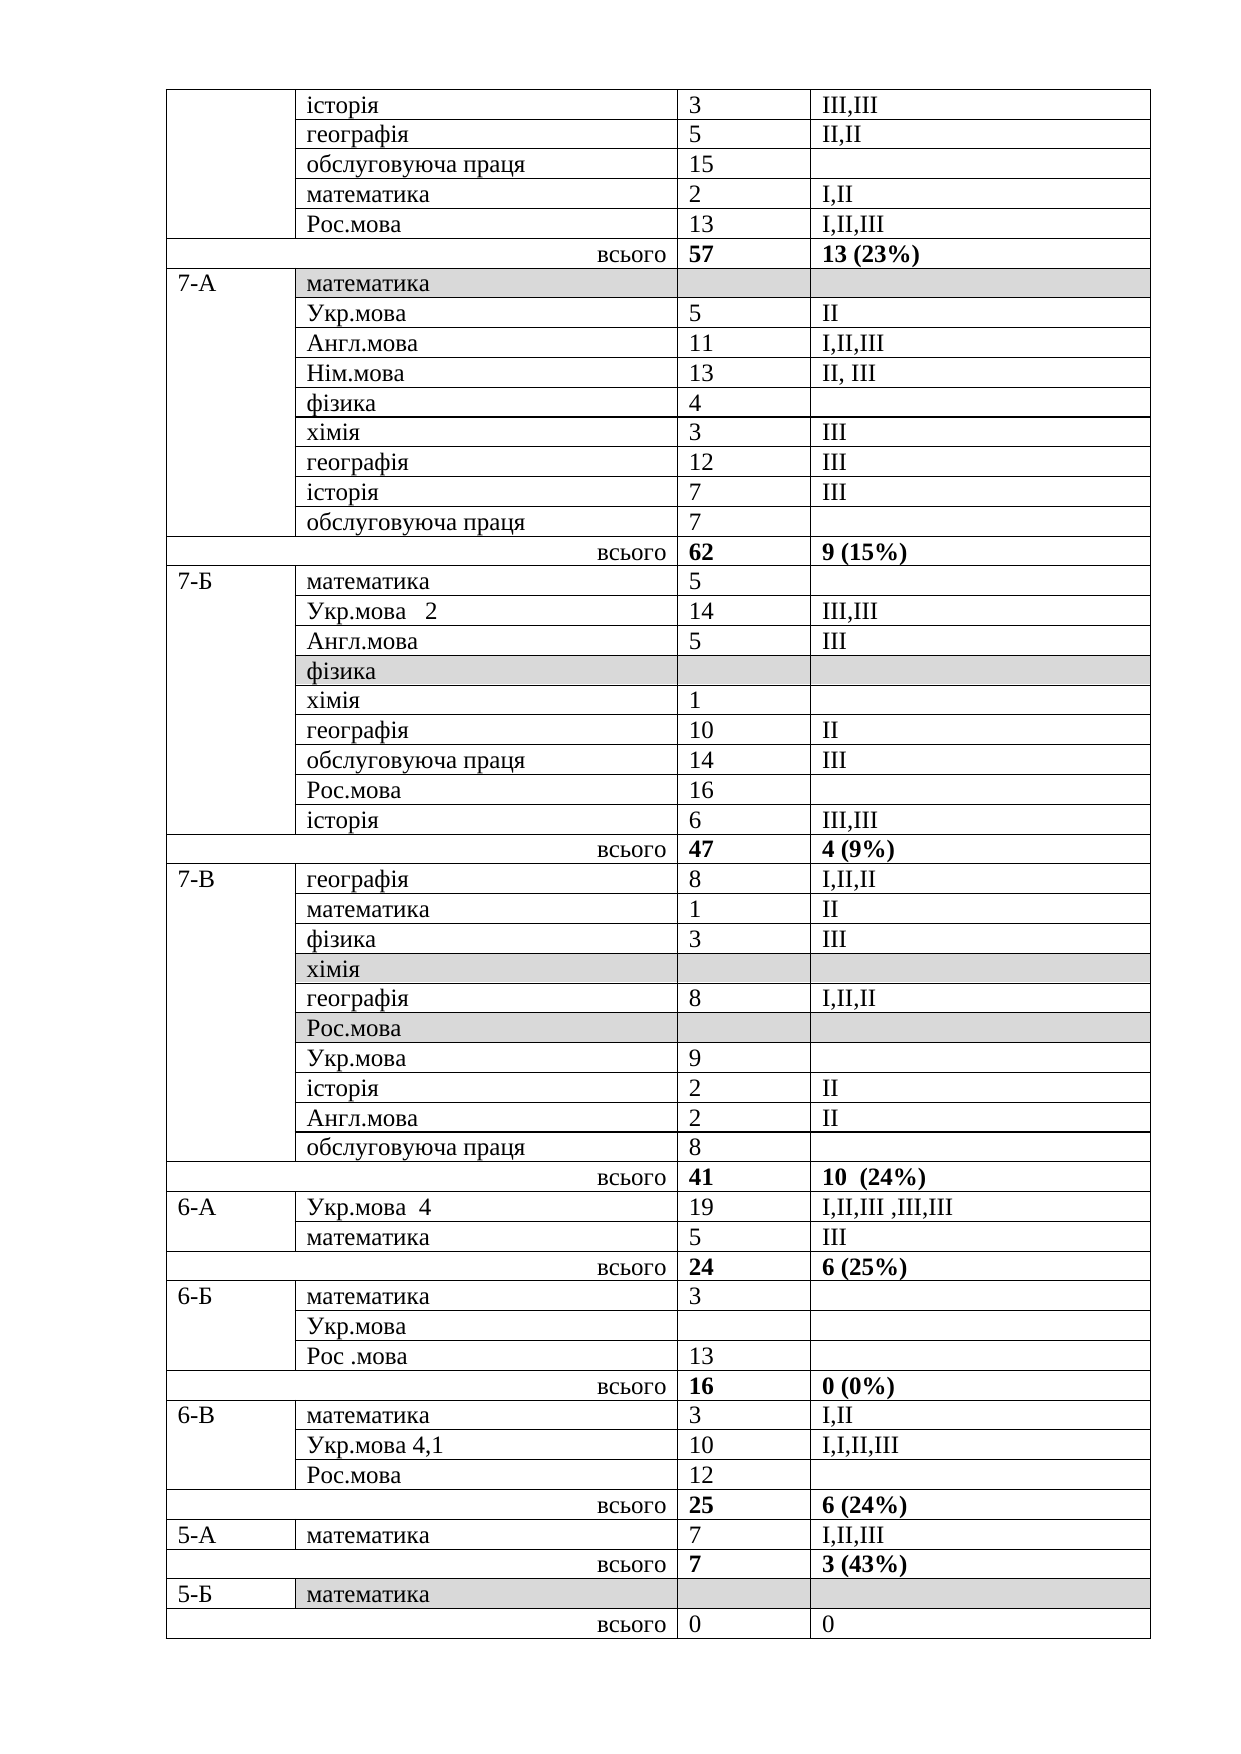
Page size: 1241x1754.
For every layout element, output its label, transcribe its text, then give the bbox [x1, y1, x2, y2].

table_cell 16 [678, 1371, 810, 1399]
table_cell Англ.мова [296, 328, 677, 357]
table_cell 24 [678, 1252, 810, 1280]
table_cell Укр.мова 4 [296, 1192, 677, 1221]
table_cell математика [296, 1222, 677, 1251]
table_cell 6-В [167, 1401, 295, 1489]
table_cell 5 [678, 1222, 810, 1251]
table_cell 7-В [167, 864, 295, 1161]
table_cell І,ІІ,ІІ [811, 984, 1150, 1012]
table_cell [678, 1013, 810, 1042]
table_cell історія [296, 1073, 677, 1102]
table_cell хімія [296, 418, 677, 446]
table_cell 10 [678, 1430, 810, 1459]
table_cell ІІ [811, 894, 1150, 923]
table_cell 7 [678, 507, 810, 536]
table_cell 3 [678, 1401, 810, 1429]
table_cell ІІ [811, 1103, 1150, 1131]
table_cell математика [296, 1401, 677, 1429]
table_cell всього [167, 537, 677, 565]
table_cell [811, 566, 1150, 595]
table_cell 5 [678, 120, 810, 148]
table_cell ІІІ,ІІІ [811, 805, 1150, 833]
table_cell [811, 1281, 1150, 1310]
table_cell ІІ, ІІІ [811, 358, 1150, 387]
table_cell 5 [678, 298, 810, 327]
table_cell Укр.мова [296, 298, 677, 327]
table_cell 8 [678, 1133, 810, 1161]
table_cell географія [296, 984, 677, 1012]
table_cell Рос.мова [296, 209, 677, 238]
table_cell 9 (15%) [811, 537, 1150, 565]
table_cell математика [296, 894, 677, 923]
table_cell ІІ [811, 1073, 1150, 1102]
table_cell [811, 1460, 1150, 1489]
table_cell Рос .мова [296, 1341, 677, 1370]
table_cell 25 [678, 1490, 810, 1519]
table_cell 19 [678, 1192, 810, 1221]
table_cell 62 [678, 537, 810, 565]
table_cell 16 [678, 775, 810, 804]
table_cell 5 [678, 626, 810, 655]
table_cell 12 [678, 447, 810, 476]
table_cell ІІІ [811, 924, 1150, 953]
table_cell 5 [678, 566, 810, 595]
table_cell 47 [678, 835, 810, 863]
table_cell 2 [678, 1103, 810, 1131]
table_cell 11 [678, 328, 810, 357]
table_cell Рос.мова [296, 775, 677, 804]
table_cell ІІІ [811, 626, 1150, 655]
table_cell фізика [296, 388, 677, 416]
table_cell [811, 775, 1150, 804]
table_cell математика [296, 566, 677, 595]
table_cell фізика [296, 656, 677, 684]
table_cell 8 [678, 984, 810, 1012]
table_cell ІІІ [811, 745, 1150, 774]
table_cell 8 [678, 864, 810, 893]
table_cell 6 (24%) [811, 1490, 1150, 1519]
table_cell 13 [678, 1341, 810, 1370]
table_cell всього [167, 1490, 677, 1519]
table_cell [811, 1013, 1150, 1042]
table_cell Рос.мова [296, 1460, 677, 1489]
table_cell 9 [678, 1043, 810, 1072]
table_cell ІІ,ІІ [811, 120, 1150, 148]
table_cell історія [296, 477, 677, 506]
table_cell [811, 388, 1150, 416]
table_cell [811, 1043, 1150, 1072]
table_cell І,ІІ,ІІІ [811, 1520, 1150, 1548]
table_cell всього [167, 835, 677, 863]
table_cell обслуговуюча праця [296, 149, 677, 178]
table_cell 0 [678, 1609, 810, 1638]
table_cell 10 [678, 715, 810, 744]
table_cell [678, 269, 810, 297]
table_cell Англ.мова [296, 626, 677, 655]
table_cell хімія [296, 686, 677, 714]
table_cell [811, 1133, 1150, 1161]
table_cell [678, 954, 810, 982]
table_cell [811, 1341, 1150, 1370]
table_cell всього [167, 1609, 677, 1638]
table_cell 3 [678, 924, 810, 953]
table_cell 2 [678, 179, 810, 208]
table_cell [811, 269, 1150, 297]
table_cell І,ІІ,ІІІ [811, 328, 1150, 357]
table_cell 3 [678, 418, 810, 446]
table_cell 7-Б [167, 566, 295, 833]
table_cell 10 (24%) [811, 1162, 1150, 1191]
table_cell І,ІІ,ІІІ [811, 209, 1150, 238]
table_cell 0 [811, 1609, 1150, 1638]
table_cell 41 [678, 1162, 810, 1191]
table_cell Укр.мова [296, 1311, 677, 1340]
table_cell обслуговуюча праця [296, 507, 677, 536]
table_cell 4 [678, 388, 810, 416]
table_cell 7 [678, 1550, 810, 1578]
table_cell математика [296, 269, 677, 297]
table_cell хімія [296, 954, 677, 982]
table_cell 15 [678, 149, 810, 178]
table_cell всього [167, 239, 677, 267]
table_cell ІІІ [811, 477, 1150, 506]
table_cell 5-Б [167, 1579, 295, 1608]
table_cell географія [296, 447, 677, 476]
table_cell ІІ [811, 715, 1150, 744]
table_cell математика [296, 1520, 677, 1548]
table_cell 13 [678, 209, 810, 238]
table_cell обслуговуюча праця [296, 1133, 677, 1161]
table_cell географія [296, 120, 677, 148]
table_cell ІІІ [811, 418, 1150, 446]
table_cell 1 [678, 686, 810, 714]
table_cell всього [167, 1371, 677, 1399]
table_cell 6 (25%) [811, 1252, 1150, 1280]
table_cell математика [296, 179, 677, 208]
table_cell Англ.мова [296, 1103, 677, 1131]
table_cell І,ІІ,ІІ [811, 864, 1150, 893]
table_cell 3 (43%) [811, 1550, 1150, 1578]
table_cell 12 [678, 1460, 810, 1489]
table_cell 6-Б [167, 1281, 295, 1370]
table_cell 2 [678, 1073, 810, 1102]
table_cell ІІІ,ІІІ [811, 596, 1150, 625]
table_cell ІІ [811, 298, 1150, 327]
table_cell математика [296, 1281, 677, 1310]
table_cell географія [296, 864, 677, 893]
table_cell ІІІ [811, 447, 1150, 476]
table_cell всього [167, 1162, 677, 1191]
table_cell [811, 507, 1150, 536]
table_cell [811, 954, 1150, 982]
table_cell 7 [678, 477, 810, 506]
table_cell ІІІ [811, 1222, 1150, 1251]
table_cell Рос.мова [296, 1013, 677, 1042]
table_cell всього [167, 1550, 677, 1578]
table_cell 4 (9%) [811, 835, 1150, 863]
table_cell Укр.мова 2 [296, 596, 677, 625]
table_cell всього [167, 1252, 677, 1280]
table_cell [678, 1311, 810, 1340]
table_cell І,ІІ [811, 179, 1150, 208]
table_cell 1 [678, 894, 810, 923]
table_cell 14 [678, 745, 810, 774]
table_cell 13 (23%) [811, 239, 1150, 267]
table_cell фізика [296, 924, 677, 953]
table_cell [811, 149, 1150, 178]
table_cell географія [296, 715, 677, 744]
table_cell ІІІ,ІІІ [811, 90, 1150, 118]
table_cell І,І,ІІ,ІІІ [811, 1430, 1150, 1459]
table_cell [811, 656, 1150, 684]
table_cell Нім.мова [296, 358, 677, 387]
table_cell обслуговуюча праця [296, 745, 677, 774]
table_cell 3 [678, 1281, 810, 1310]
table_cell [811, 1311, 1150, 1340]
table_cell [678, 1579, 810, 1608]
table_cell 7-А [167, 269, 295, 536]
table_cell історія [296, 90, 677, 118]
table_cell 6-А [167, 1192, 295, 1251]
table_cell [811, 686, 1150, 714]
table_cell 7 [678, 1520, 810, 1548]
table_cell І,ІІ [811, 1401, 1150, 1429]
table_cell 3 [678, 90, 810, 118]
table_cell історія [296, 805, 677, 833]
table_cell [811, 1579, 1150, 1608]
table_cell Укр.мова 4,1 [296, 1430, 677, 1459]
table_cell 6 [678, 805, 810, 833]
table_cell І,ІІ,ІІІ ,ІІІ,ІІІ [811, 1192, 1150, 1221]
table_cell 57 [678, 239, 810, 267]
table_cell [678, 656, 810, 684]
table_cell 13 [678, 358, 810, 387]
table_cell 14 [678, 596, 810, 625]
table_cell математика [296, 1579, 677, 1608]
table_cell 5-А [167, 1520, 295, 1548]
table_cell 0 (0%) [811, 1371, 1150, 1399]
table_cell Укр.мова [296, 1043, 677, 1072]
